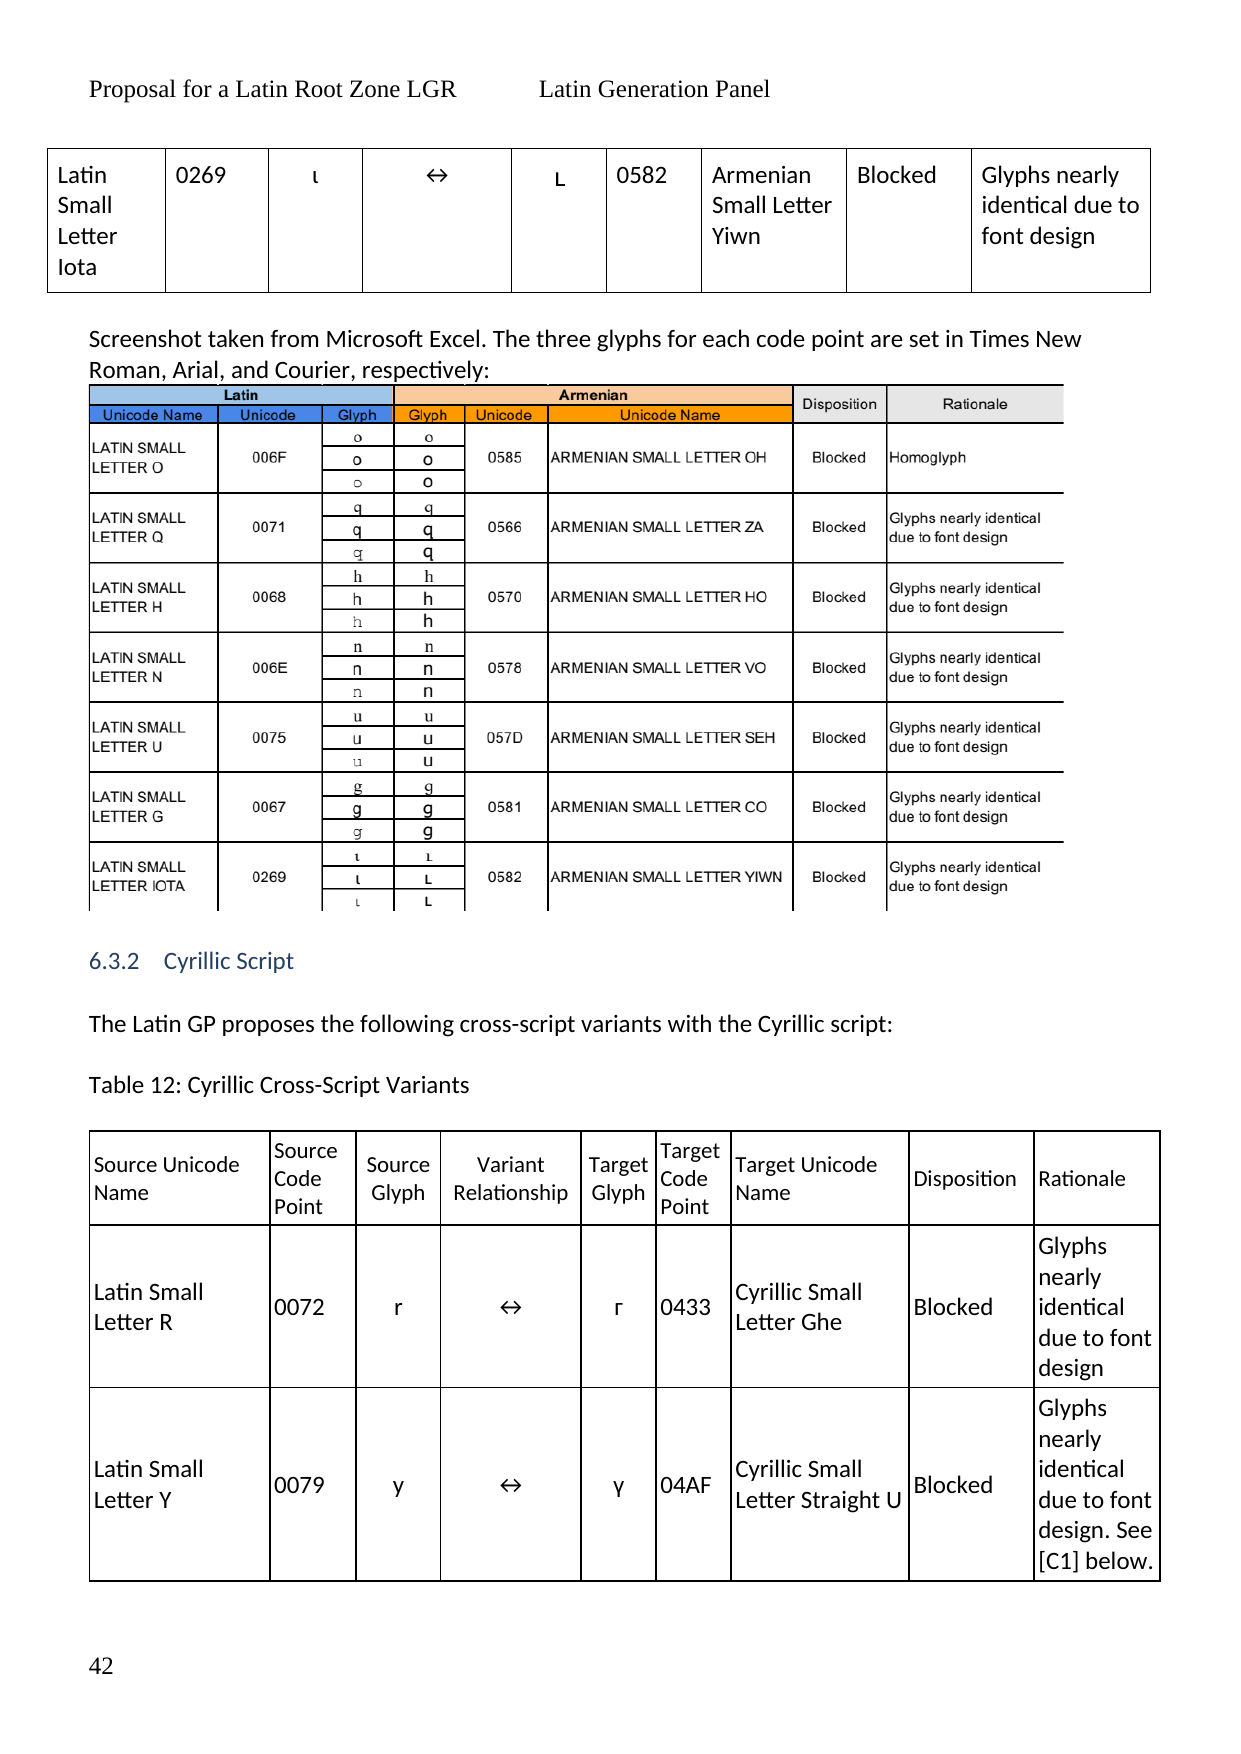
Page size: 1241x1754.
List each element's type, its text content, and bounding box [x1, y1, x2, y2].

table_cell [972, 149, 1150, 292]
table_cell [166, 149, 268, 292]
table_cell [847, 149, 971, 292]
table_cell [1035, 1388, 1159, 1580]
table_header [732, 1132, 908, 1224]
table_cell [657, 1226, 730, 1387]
subtitle Cyrillic Script [89, 945, 1152, 975]
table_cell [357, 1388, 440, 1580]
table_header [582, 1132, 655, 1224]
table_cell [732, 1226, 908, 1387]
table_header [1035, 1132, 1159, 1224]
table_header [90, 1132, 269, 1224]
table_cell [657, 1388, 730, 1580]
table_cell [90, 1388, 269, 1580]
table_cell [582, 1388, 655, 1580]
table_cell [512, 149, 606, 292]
text Table 12: Cyrillic Cross-Script Variants [89, 1069, 1152, 1100]
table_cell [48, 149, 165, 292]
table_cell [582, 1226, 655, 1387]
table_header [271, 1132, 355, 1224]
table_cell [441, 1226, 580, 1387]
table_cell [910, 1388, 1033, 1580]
text Screenshot taken from Microsoft Excel. The three glyphs for each code point are set in Times New Roman, Arial, and Courier, respectively: [89, 323, 1152, 384]
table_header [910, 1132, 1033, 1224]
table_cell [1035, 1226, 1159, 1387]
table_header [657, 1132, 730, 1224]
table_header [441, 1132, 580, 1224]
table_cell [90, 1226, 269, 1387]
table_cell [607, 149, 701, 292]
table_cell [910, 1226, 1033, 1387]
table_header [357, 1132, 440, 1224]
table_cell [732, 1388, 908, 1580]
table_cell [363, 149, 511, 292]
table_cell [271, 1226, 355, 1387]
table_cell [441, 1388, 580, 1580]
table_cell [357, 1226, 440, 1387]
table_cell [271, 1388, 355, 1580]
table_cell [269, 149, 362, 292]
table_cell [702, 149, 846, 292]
text The Latin GP proposes the following cross-script variants with the Cyrillic script: [89, 1008, 1152, 1039]
